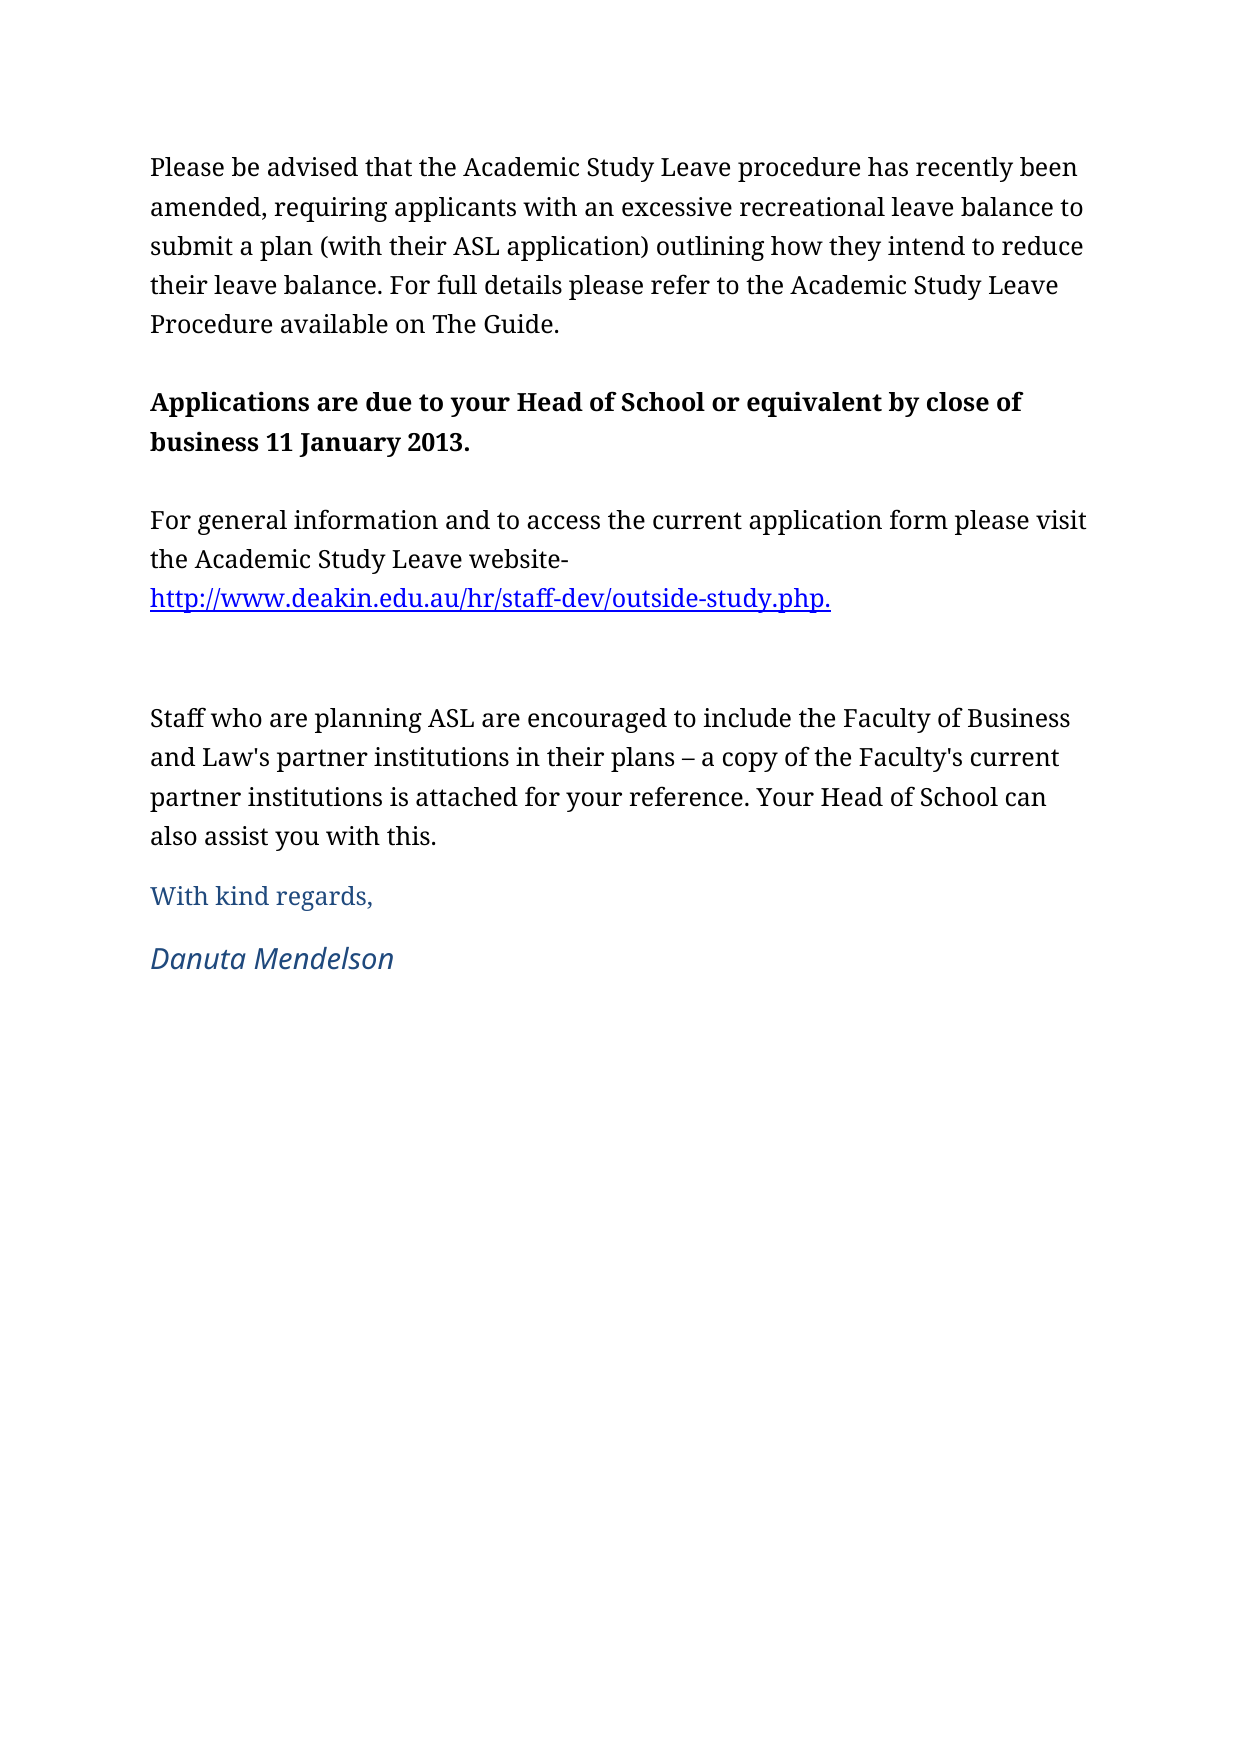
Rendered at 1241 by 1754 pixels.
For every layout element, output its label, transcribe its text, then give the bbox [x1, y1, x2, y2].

text Staff who are planning ASL are encouraged to include the Faculty of Business and Law's partner institutions in their plans – a copy of the Faculty's current partner institutions is attached for your reference. Your Head of School can also assist you with this. [150, 701, 1090, 852]
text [150, 150, 1090, 615]
text Danuta Mendelson [150, 938, 1090, 978]
text With kind regards, [150, 878, 1090, 912]
